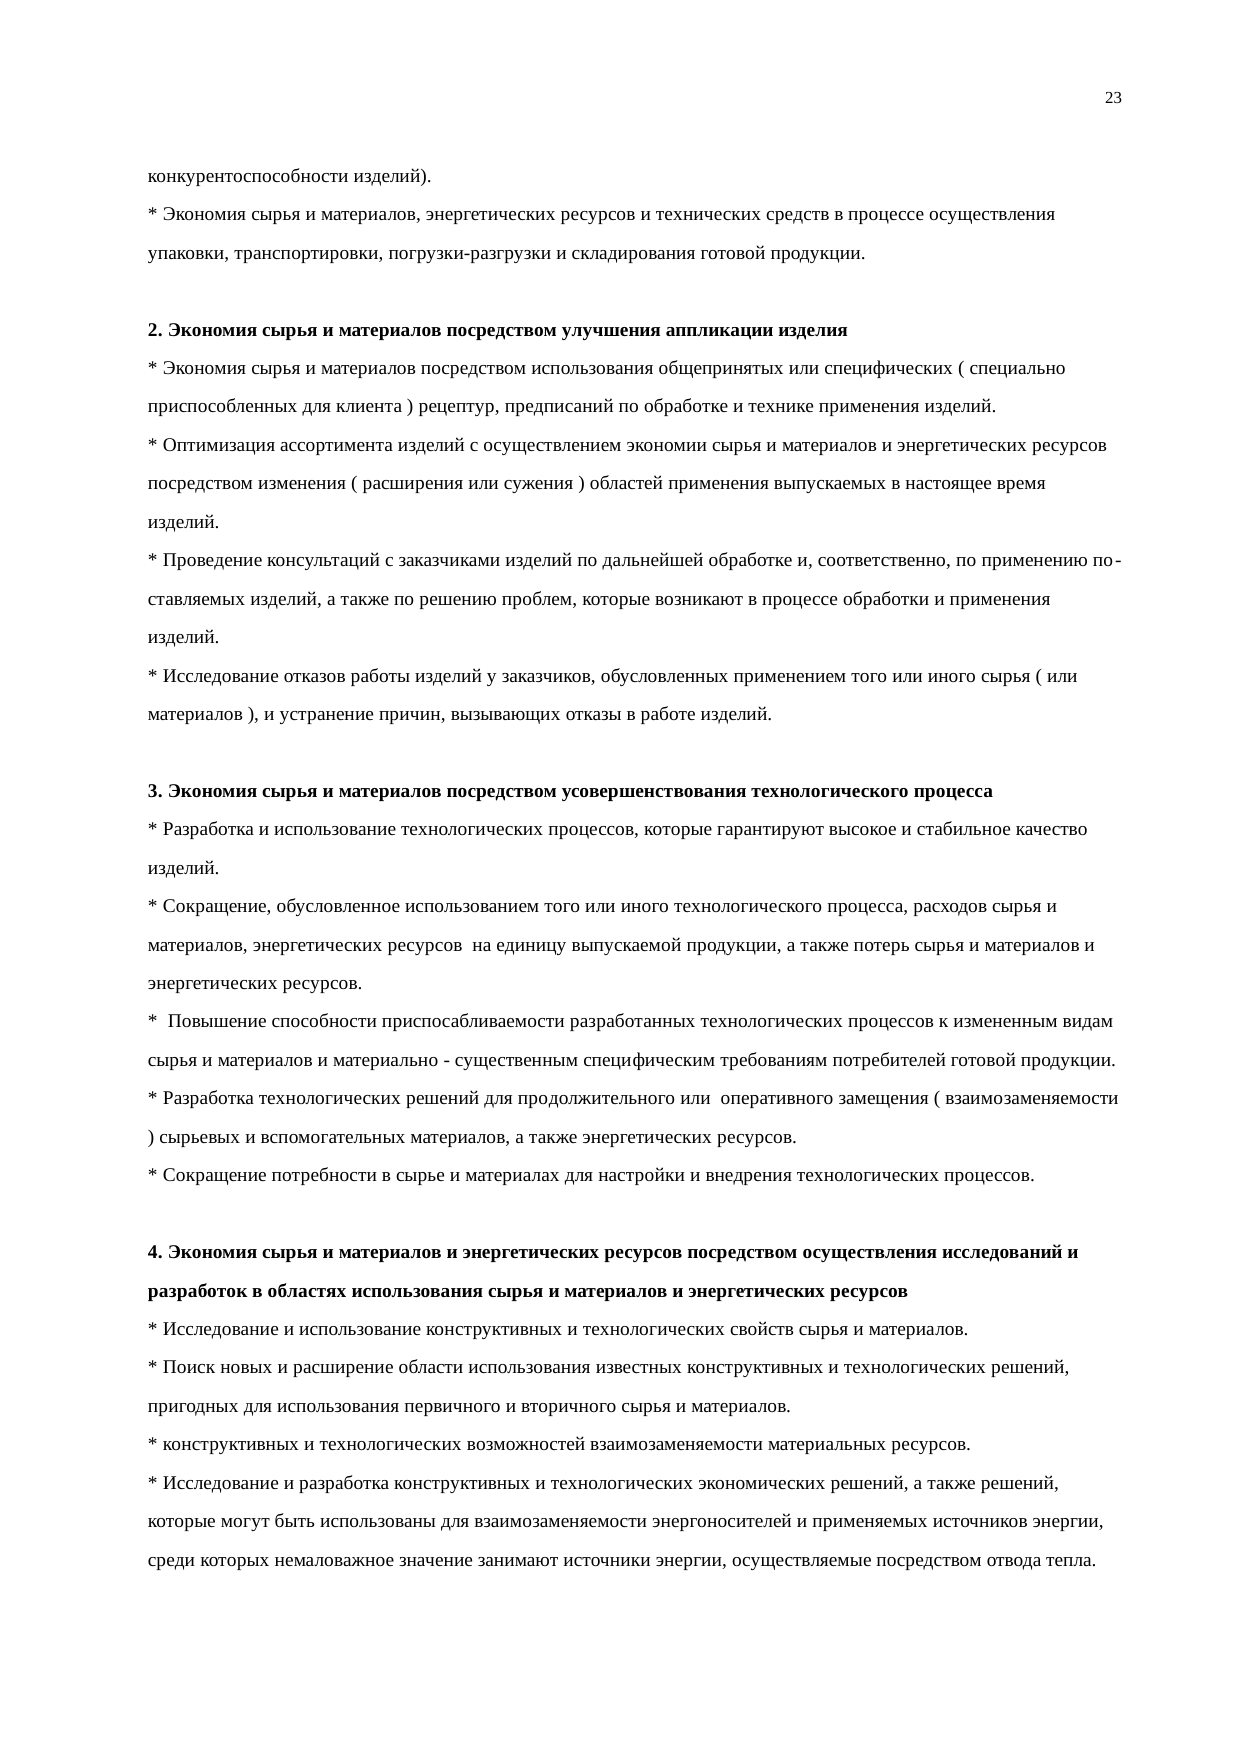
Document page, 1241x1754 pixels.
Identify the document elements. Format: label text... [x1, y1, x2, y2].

text * Оптимизация ассортимента изделий с осуществлением экономии сырья и материалов и энергетических ресурсов посредством изменения ( расширения или сужения ) областей применения выпускаемых в настоящее время изделий. [148, 417, 1122, 532]
text * Поиск новых и расширение области использования известных конструктивных и технологических решений, пригодных для использования первичного и вторичного сырья и материалов. [148, 1339, 1122, 1416]
text * Разработка технологических решений для продолжительного или оперативного замещения ( взаимозаменяемости ) сырьевых и вспомогательных материалов, а также энергетических ресурсов. [148, 1070, 1122, 1147]
text * Экономия сырья и материалов посредством использования общепринятых или специфических ( специально приспособленных для клиента ) рецептур, предписаний по обработке и технике применения изделий. [148, 340, 1122, 417]
text 3. Экономия сырья и материалов посредством усовершенствования технологического процесса [148, 763, 1122, 801]
text * Повышение способности приспосабливаемости разработанных технологических процессов к измененным видам сырья и материалов и материально - существенным специфическим требованиям потребителей готовой продукции. [148, 993, 1122, 1070]
text * Разработка и использование технологических процессов, которые гарантируют высокое и стабильное качество изделий. [148, 801, 1122, 878]
text 4. Экономия сырья и материалов и энергетических ресурсов посредством осуществления исследований и разработок в областях использования сырья и материалов и энергетических ресурсов [148, 1224, 1122, 1301]
text * Исследование отказов работы изделий у заказчиков, обусловленных применением того или иного сырья ( или материалов ), и устранение причин, вызывающих отказы в работе изделий. [148, 647, 1122, 724]
text * Сокращение потребности в сырье и материалах для настройки и внедрения технологических процессов. [148, 1147, 1122, 1186]
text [148, 148, 1122, 186]
text * Проведение консультаций с заказчиками изделий по дальнейшей обработке и, соответственно, по применению поставляемых изделий, а также по решению проблем, которые возникают в процессе обработки и применения изделий. [148, 532, 1122, 647]
text 2. Экономия сырья и материалов посредством улучшения аппликации изделия [148, 301, 1122, 340]
text * Исследование и разработка конструктивных и технологических экономических решений, а также решений, которые могут быть использованы для взаимозаменяемости энергоносителей и применяемых источников энергии, среди которых немаловажное значение занимают источники энергии, осуществляемые посредством отвода тепла. [148, 1454, 1122, 1570]
text * конструктивных и технологических возможностей взаимозаменяемости материальных ресурсов. [148, 1416, 1122, 1454]
text * Исследование и использование конструктивных и технологических свойств сырья и материалов. [148, 1301, 1122, 1339]
text * Экономия сырья и материалов, энергетических ресурсов и технических средств в процессе осуществления упаковки, транспортировки, погрузки-разгрузки и складирования готовой продукции. [148, 186, 1122, 263]
text * Сокращение, обусловленное использованием того или иного технологического процесса, расходов сырья и материалов, энергетических ресурсов на единицу выпускаемой продукции, а также потерь сырья и материалов и энергетических ресурсов. [148, 878, 1122, 993]
